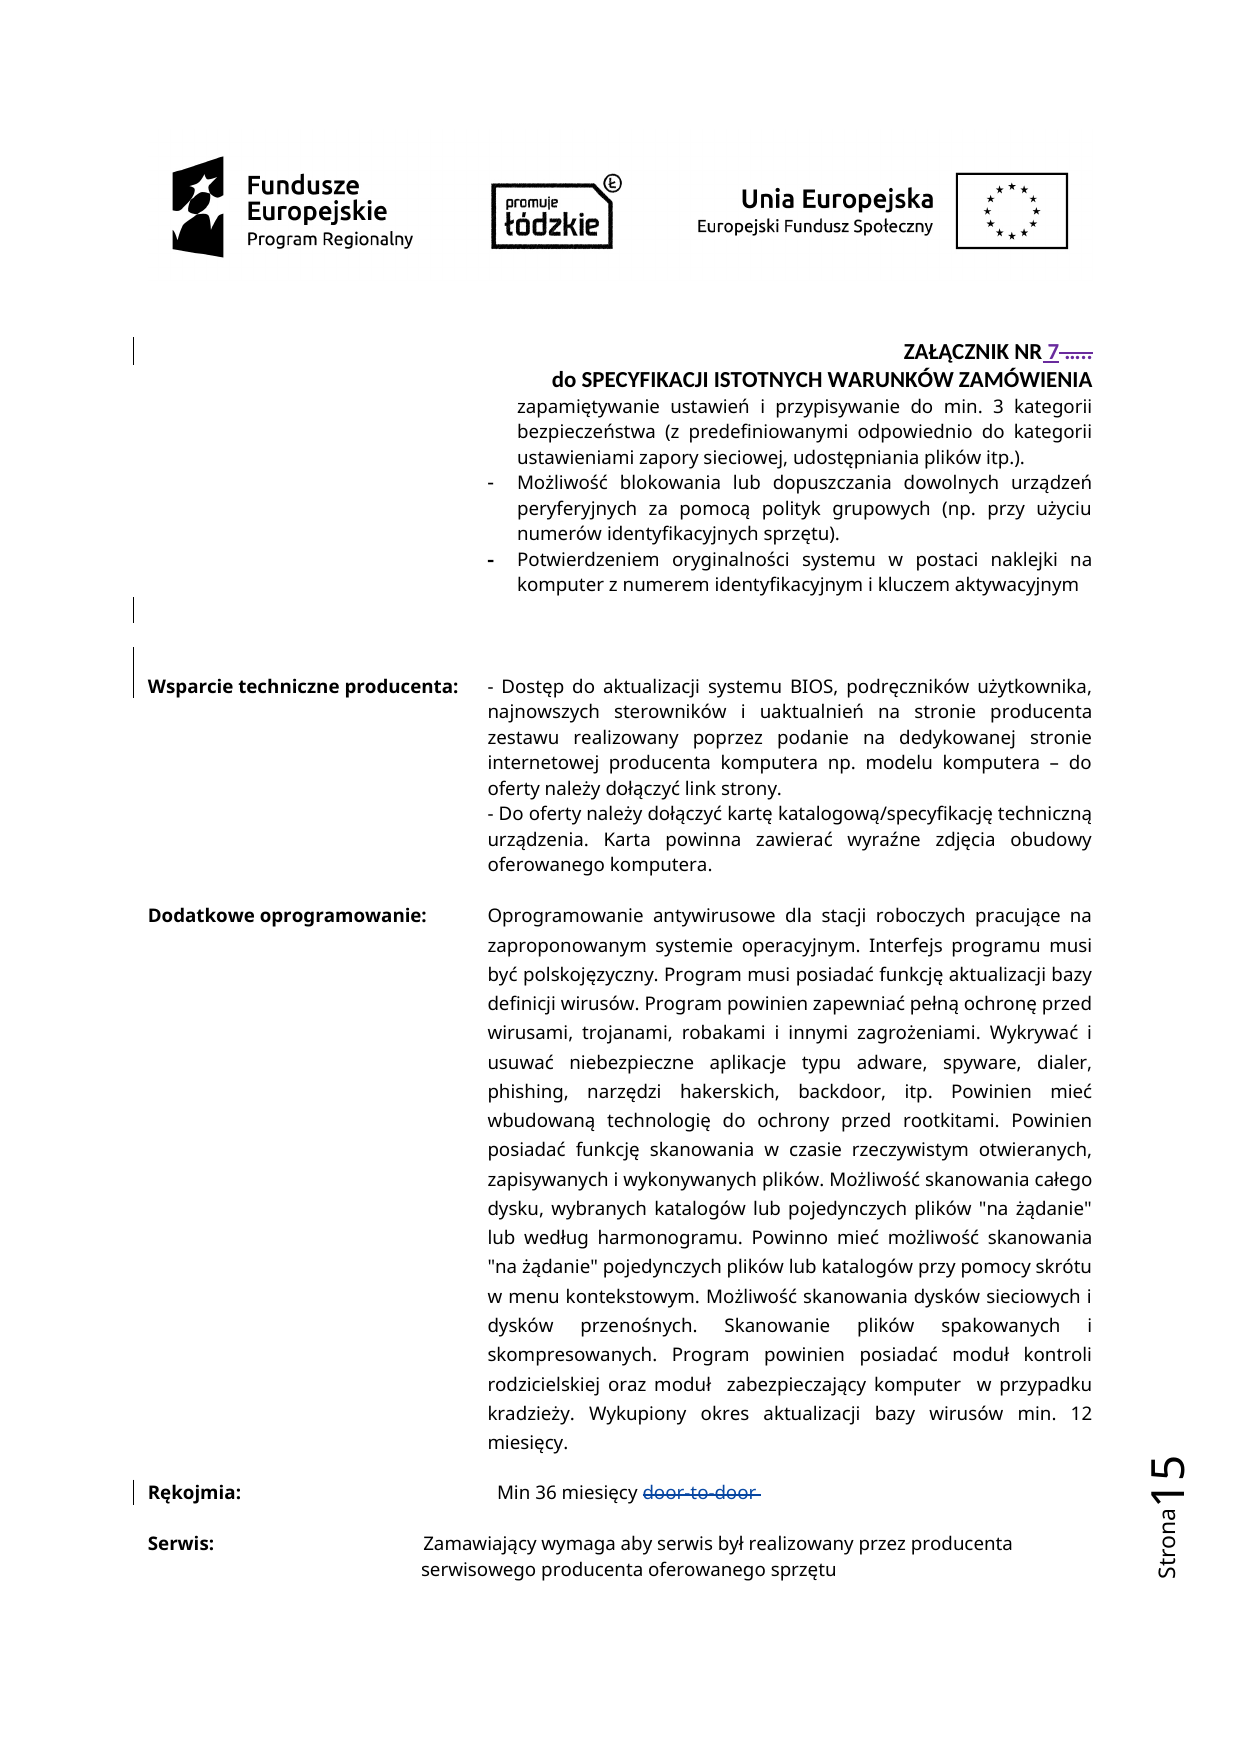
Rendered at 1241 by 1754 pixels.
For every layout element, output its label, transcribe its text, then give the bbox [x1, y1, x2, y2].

list Potwierdzeniem oryginalności systemu w postaci naklejki na komputer z numerem identyfikacyjnym i kluczem aktywacyjnym [487, 546, 1093, 597]
text Wsparcie techniczne producenta: - Dostęp do aktualizacji systemu BIOS, podręczników użytkownika, najnowszych sterowników i uaktualnień na stronie producenta zestawu realizowany poprzez podanie na dedykowanej stronie internetowej producenta komputera np. modelu komputera – do oferty należy dołączyć link strony. [148, 673, 1093, 801]
text serwisowego producenta oferowanego sprzętu [148, 1556, 1093, 1582]
text - Do oferty należy dołączyć kartę katalogową/specyfikację techniczną urządzenia. Karta powinna zawierać wyraźne zdjęcia obudowy oferowanego komputera. [487, 801, 1093, 877]
text Rękojmia: Min 36 miesięcy [148, 1479, 1093, 1505]
list Możliwość blokowania lub dopuszczania dowolnych urządzeń peryferyjnych za pomocą polityk grupowych (np. przy użyciu numerów identyfikacyjnych sprzętu). [487, 470, 1093, 546]
text Dodatkowe oprogramowanie: Oprogramowanie antywirusowe dla stacji roboczych pracujące na zaproponowanym systemie operacyjnym. Interfejs programu musi być polskojęzyczny. Program musi posiadać funkcję aktualizacji bazy definicji wirusów. Program powinien zapewniać pełną ochronę przed wirusami, trojanami, robakami i innymi zagrożeniami. Wykrywać i usuwać niebezpieczne aplikacje typu adware, spyware, dialer, phishing, narzędzi hakerskich, backdoor, itp. Powinien mieć wbudowaną technologię do ochrony przed rootkitami. Powinien posiadać funkcję skanowania w czasie rzeczywistym otwieranych, zapisywanych i wykonywanych plików. Możliwość skanowania całego dysku, wybranych katalogów lub pojedynczych plików "na żądanie" lub według harmonogramu. Powinno mieć możliwość skanowania "na żądanie" pojedynczych plików lub katalogów przy pomocy skrótu w menu kontekstowym. Możliwość skanowania dysków sieciowych i dysków przenośnych. Skanowanie plików spakowanych i skompresowanych. Program powinien posiadać moduł kontroli rodzicielskiej oraz moduł zabezpieczający komputer w przypadku kradzieży. Wykupiony okres aktualizacji bazy wirusów min. 12 miesięcy. [148, 903, 1093, 1455]
picture [147, 129, 1093, 281]
text Serwis: Zamawiający wymaga aby serwis był realizowany przez producenta [148, 1531, 1093, 1556]
